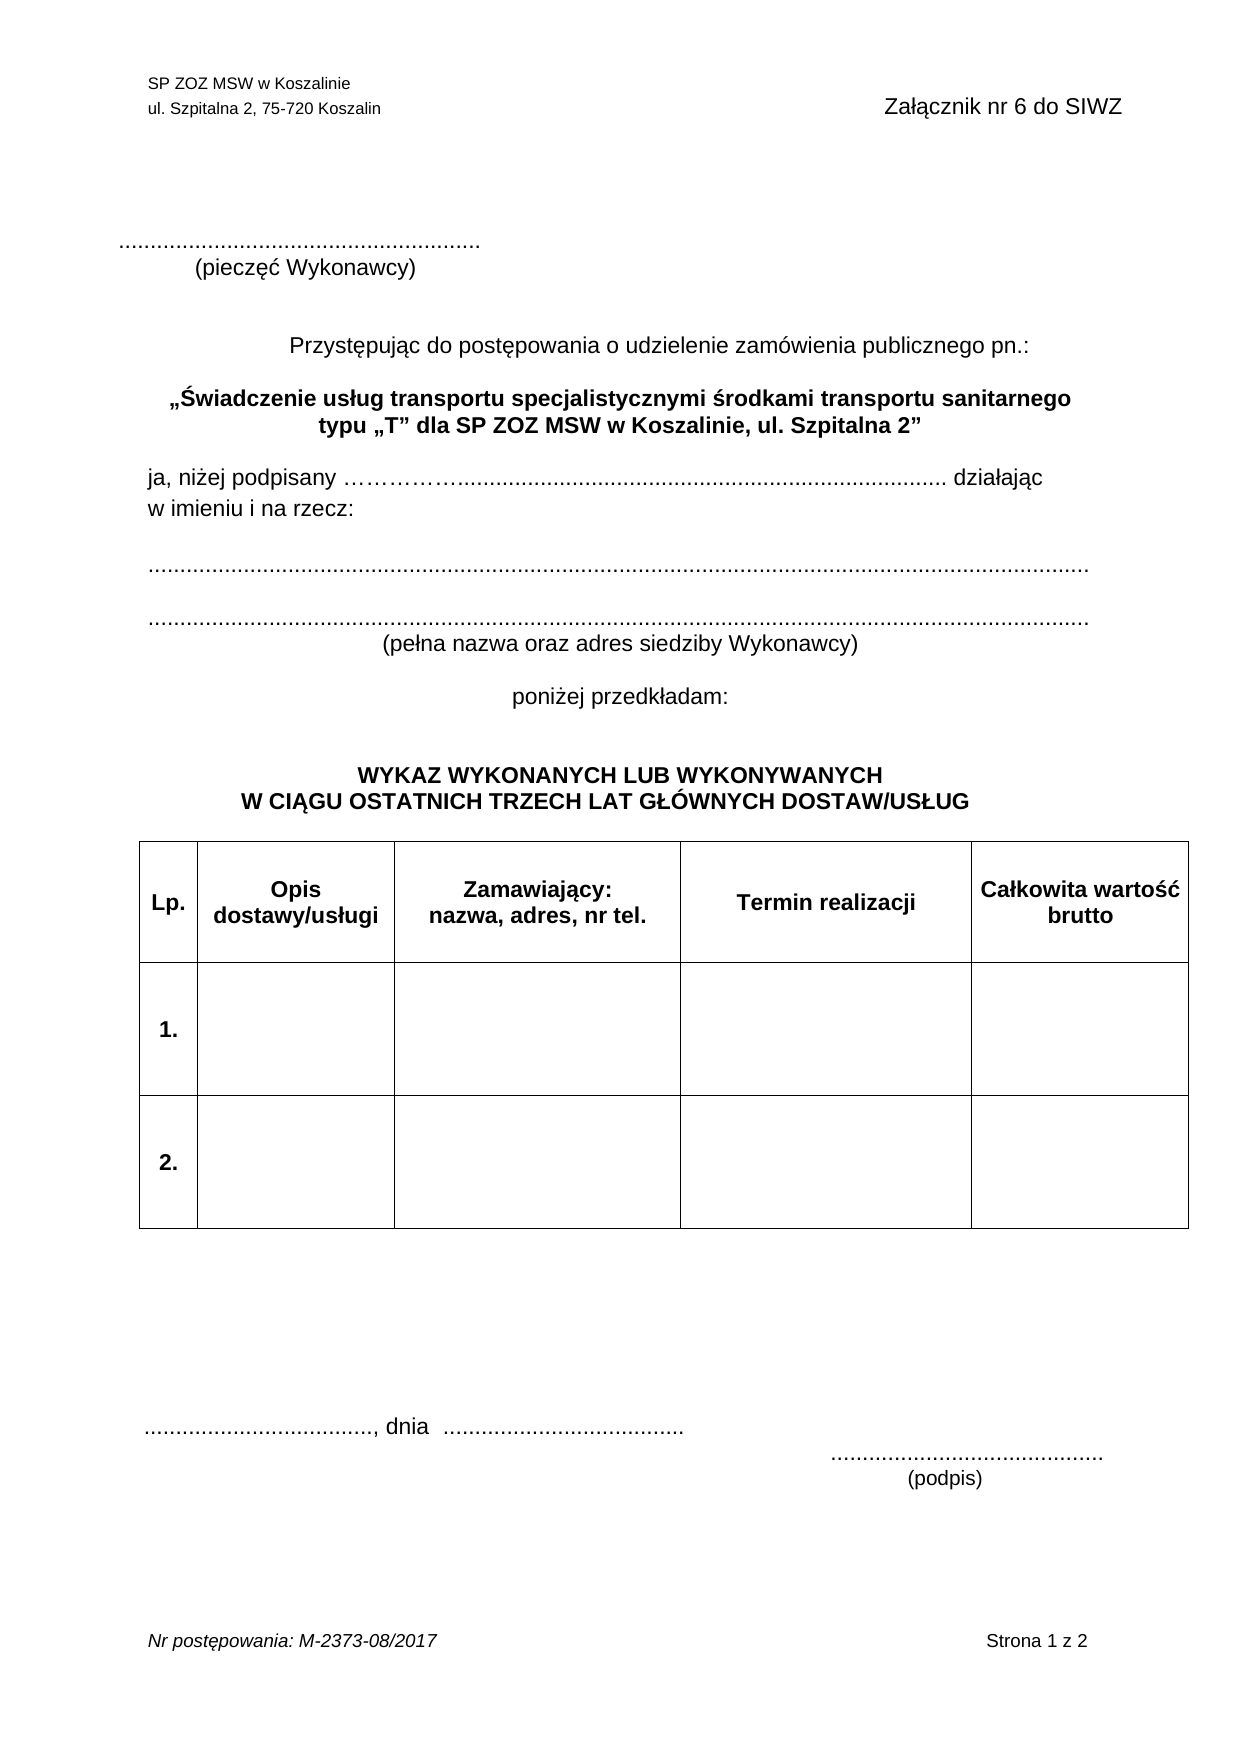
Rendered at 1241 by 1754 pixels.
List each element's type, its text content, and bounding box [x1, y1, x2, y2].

text ........................................... [797, 1439, 1137, 1466]
text .................................................................................................................................................... [148, 551, 1093, 577]
table_cell [395, 1096, 680, 1227]
table_header Zamawiający: nazwa, adres, nr tel. [395, 842, 680, 962]
table_cell [681, 963, 971, 1095]
table_cell [198, 963, 394, 1095]
text .................................................................................................................................................... [148, 604, 1093, 630]
table_header Lp. [140, 842, 197, 962]
text Przystępując do postępowania o udzielenie zamówienia publicznego pn.: [226, 332, 1093, 359]
text W CIĄGU OSTATNICH TRZECH LAT GŁÓWNYCH DOSTAW/USŁUG [118, 788, 1093, 814]
table_cell [972, 1096, 1188, 1227]
table_cell [395, 963, 680, 1095]
text poniżej przedkładam: [148, 683, 1093, 709]
text ...................................., dnia ...................................... [118, 1413, 1093, 1439]
table_header Całkowita wartość brutto [972, 842, 1188, 962]
table_header Termin realizacji [681, 842, 971, 962]
table_cell [198, 1096, 394, 1227]
text (pieczęć Wykonawcy) [118, 253, 1093, 280]
text (pełna nazwa oraz adres siedziby Wykonawcy) [148, 630, 1093, 656]
text ......................................................... [118, 227, 1093, 253]
table_cell [972, 963, 1188, 1095]
text „Świadczenie usług transportu specjalistycznymi środkami transportu sanitarnego typu „T” dla SP ZOZ MSW w Koszalinie, ul. Szpitalna 2” [148, 385, 1093, 438]
table_cell 1. [140, 963, 197, 1095]
text WYKAZ WYKONANYCH LUB WYKONYWANYCH [148, 762, 1093, 788]
text (podpis) [797, 1466, 1093, 1490]
text ja, niżej podpisany ……………............................................................................. działając w imieniu i na rzecz: [148, 464, 1093, 521]
table_cell [681, 1096, 971, 1227]
table_cell 2. [140, 1096, 197, 1227]
table_header Opis dostawy/usługi [198, 842, 394, 962]
